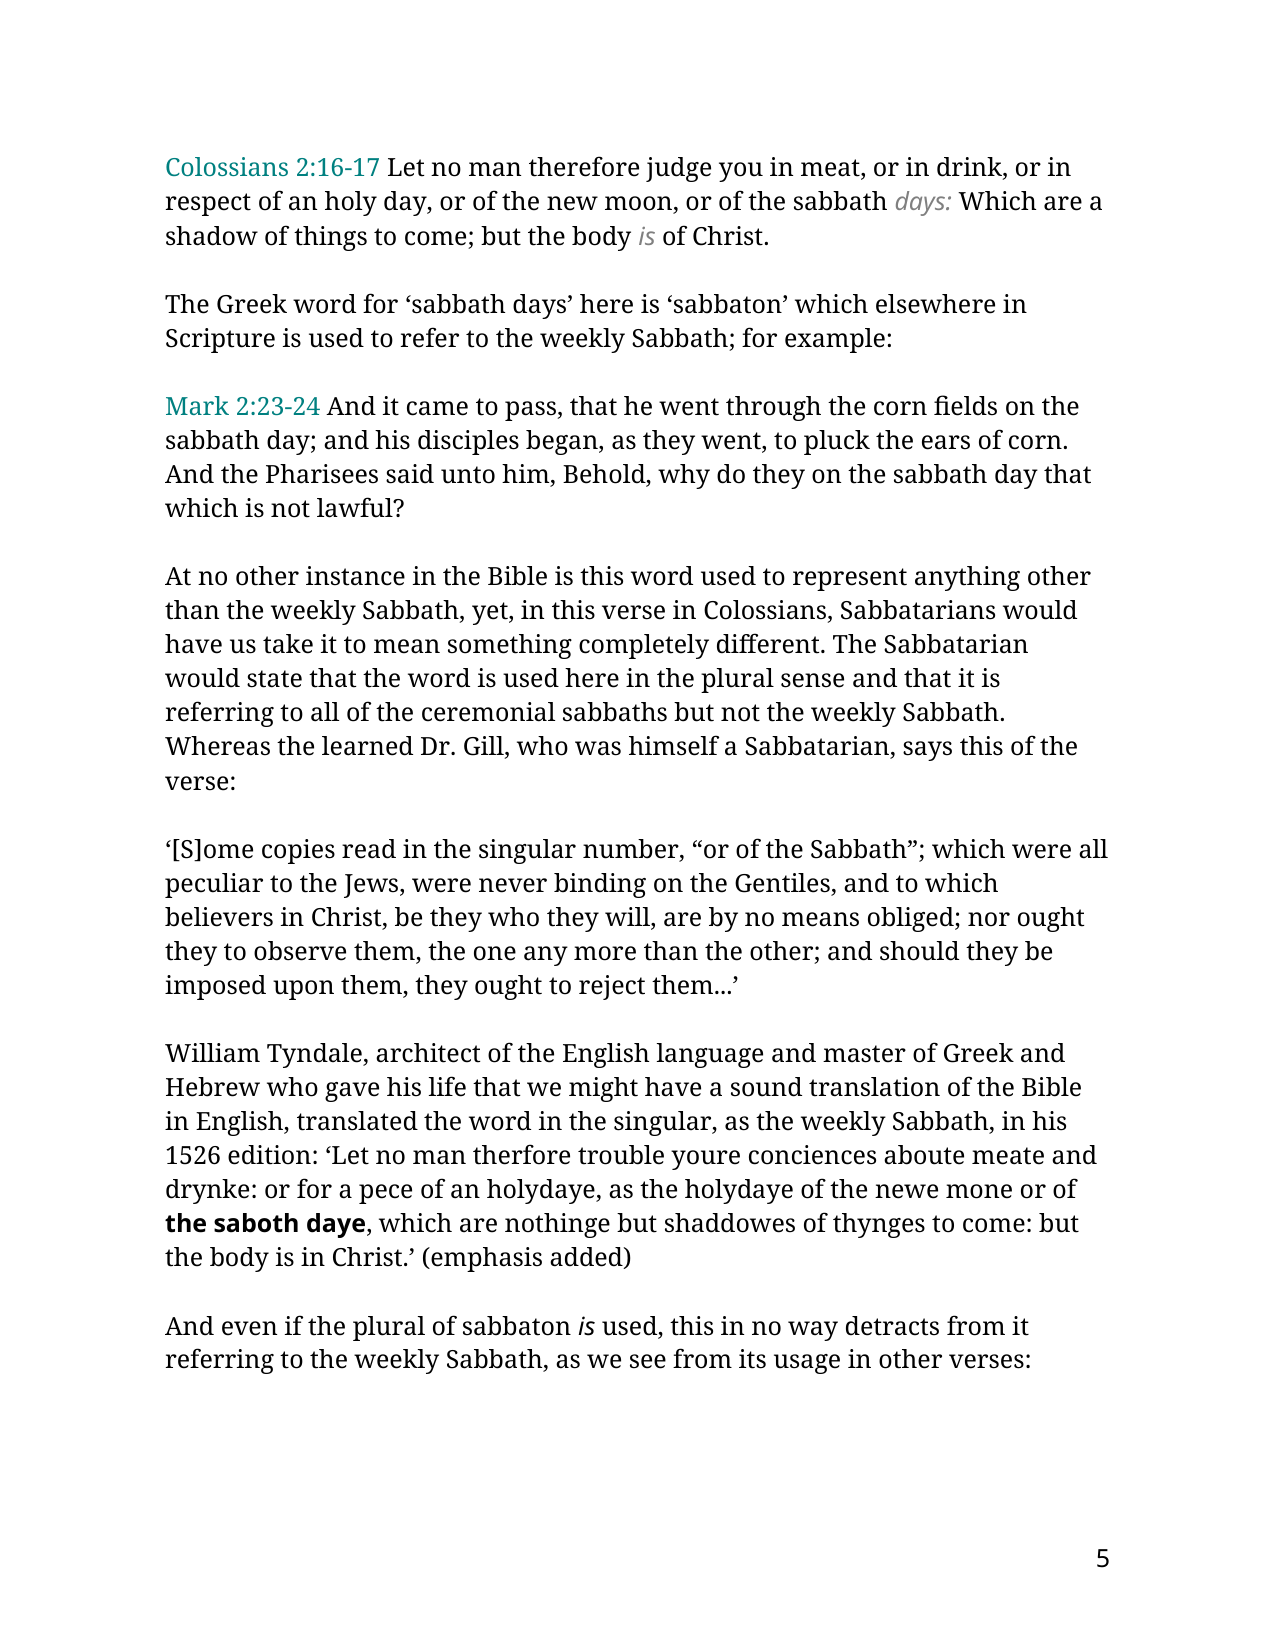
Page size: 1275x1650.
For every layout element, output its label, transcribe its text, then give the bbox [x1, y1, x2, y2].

text William Tyndale, architect of the English language and master of Greek and Hebrew who gave his life that we might have a sound translation of the Bible in English, translated the word in the singular, as the weekly Sabbath, in his 1526 edition: ‘Let no man therfore trouble youre conciences aboute meate and drynke: or for a pece of an holydaye, as the holydaye of the newe mone or of the saboth daye, which are nothinge but shaddowes of thynges to come: but the body is in Christ.’ (emphasis added) [165, 1036, 1110, 1274]
text And even if the plural of sabbaton is used, this in no way detracts from it referring to the weekly Sabbath, as we see from its usage in other verses: [165, 1308, 1110, 1376]
text The Greek word for ‘sabbath days’ here is ‘sabbaton’ which elsewhere in Scripture is used to refer to the weekly Sabbath; for example: [165, 286, 1110, 354]
text Colossians 2:16-17 Let no man therefore judge you in meat, or in drink, or in respect of an holy day, or of the new moon, or of the sabbath days: Which are a shadow of things to come; but the body is of Christ. [165, 150, 1110, 252]
text Mark 2:23-24 And it came to pass, that he went through the corn fields on the sabbath day; and his disciples began, as they went, to pluck the ears of corn. And the Pharisees said unto him, Behold, why do they on the sabbath day that which is not lawful? [165, 388, 1110, 525]
text ‘[S]ome copies read in the singular number, “or of the Sabbath”; which were all peculiar to the Jews, were never binding on the Gentiles, and to which believers in Christ, be they who they will, are by no means obliged; nor ought they to observe them, the one any more than the other; and should they be imposed upon them, they ought to reject them...’ [165, 831, 1110, 1002]
text At no other instance in the Bible is this word used to represent anything other than the weekly Sabbath, yet, in this verse in Colossians, Sabbatarians would have us take it to mean something completely different. The Sabbatarian would state that the word is used here in the plural sense and that it is referring to all of the ceremonial sabbaths but not the weekly Sabbath. Whereas the learned Dr. Gill, who was himself a Sabbatarian, says this of the verse: [165, 559, 1110, 797]
